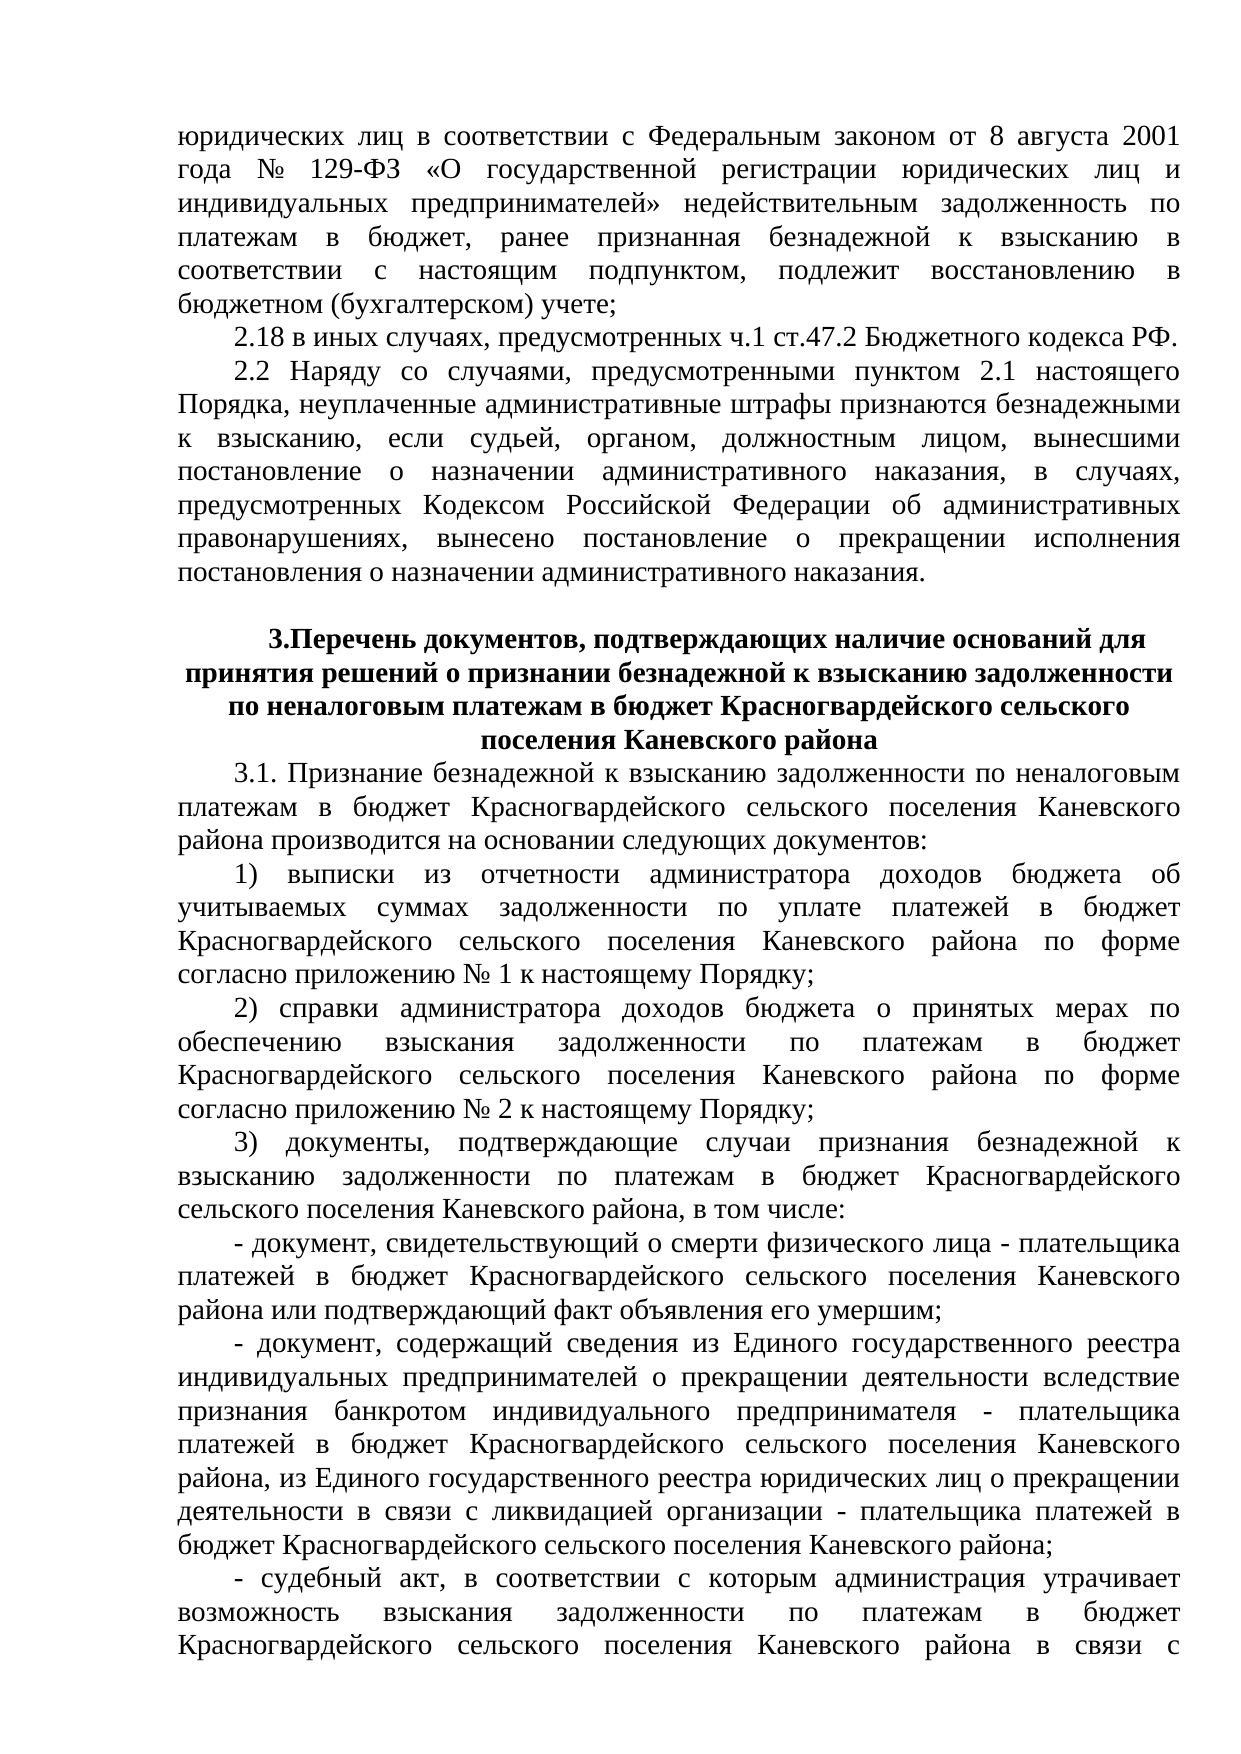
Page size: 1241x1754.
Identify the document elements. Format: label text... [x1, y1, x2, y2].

text - документ, свидетельствующий о смерти физического лица - плательщика платежей в бюджет Красногвардейского сельского поселения Каневского района или подтверждающий факт объявления его умершим; [177, 1225, 1181, 1326]
text 3.Перечень документов, подтверждающих наличие оснований для принятия решений о признании безнадежной к взысканию задолженности по неналоговым платежам в бюджет Красногвардейского сельского поселения Каневского района [177, 621, 1181, 755]
text 1) выписки из отчетности администратора доходов бюджета об учитываемых суммах задолженности по уплате платежей в бюджет Красногвардейского сельского поселения Каневского района по форме согласно приложению № 1 к настоящему Порядку; [177, 856, 1181, 990]
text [177, 1560, 1181, 1661]
text 2.2 Наряду со случаями, предусмотренными пунктом 2.1 настоящего Порядка, неуплаченные административные штрафы признаются безнадежными к взысканию, если судьей, органом, должностным лицом, вынесшими постановление о назначении административного наказания, в случаях, предусмотренных Кодексом Российской Федерации об административных правонарушениях, вынесено постановление о прекращении исполнения постановления о назначении административного наказания. [177, 353, 1181, 588]
text - документ, содержащий сведения из Единого государственного реестра индивидуальных предпринимателей о прекращении деятельности вследствие признания банкротом индивидуального предпринимателя - плательщика платежей в бюджет Красногвардейского сельского поселения Каневского района, из Единого государственного реестра юридических лиц о прекращении деятельности в связи с ликвидацией организации - плательщика платежей в бюджет Красногвардейского сельского поселения Каневского района; [177, 1326, 1181, 1560]
text 2) справки администратора доходов бюджета о принятых мерах по обеспечению взыскания задолженности по платежам в бюджет Красногвардейского сельского поселения Каневского района по форме согласно приложению № 2 к настоящему Порядку; [177, 990, 1181, 1124]
text 3.1. Признание безнадежной к взысканию задолженности по неналоговым платежам в бюджет Красногвардейского сельского поселения Каневского района производится на основании следующих документов: [177, 755, 1181, 856]
text 3) документы, подтверждающие случаи признания безнадежной к взысканию задолженности по платежам в бюджет Красногвардейского сельского поселения Каневского района, в том числе: [177, 1124, 1181, 1225]
text 2.18 в иных случаях, предусмотренных ч.1 ст.47.2 Бюджетного кодекса РФ. [177, 319, 1181, 353]
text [177, 118, 1181, 319]
